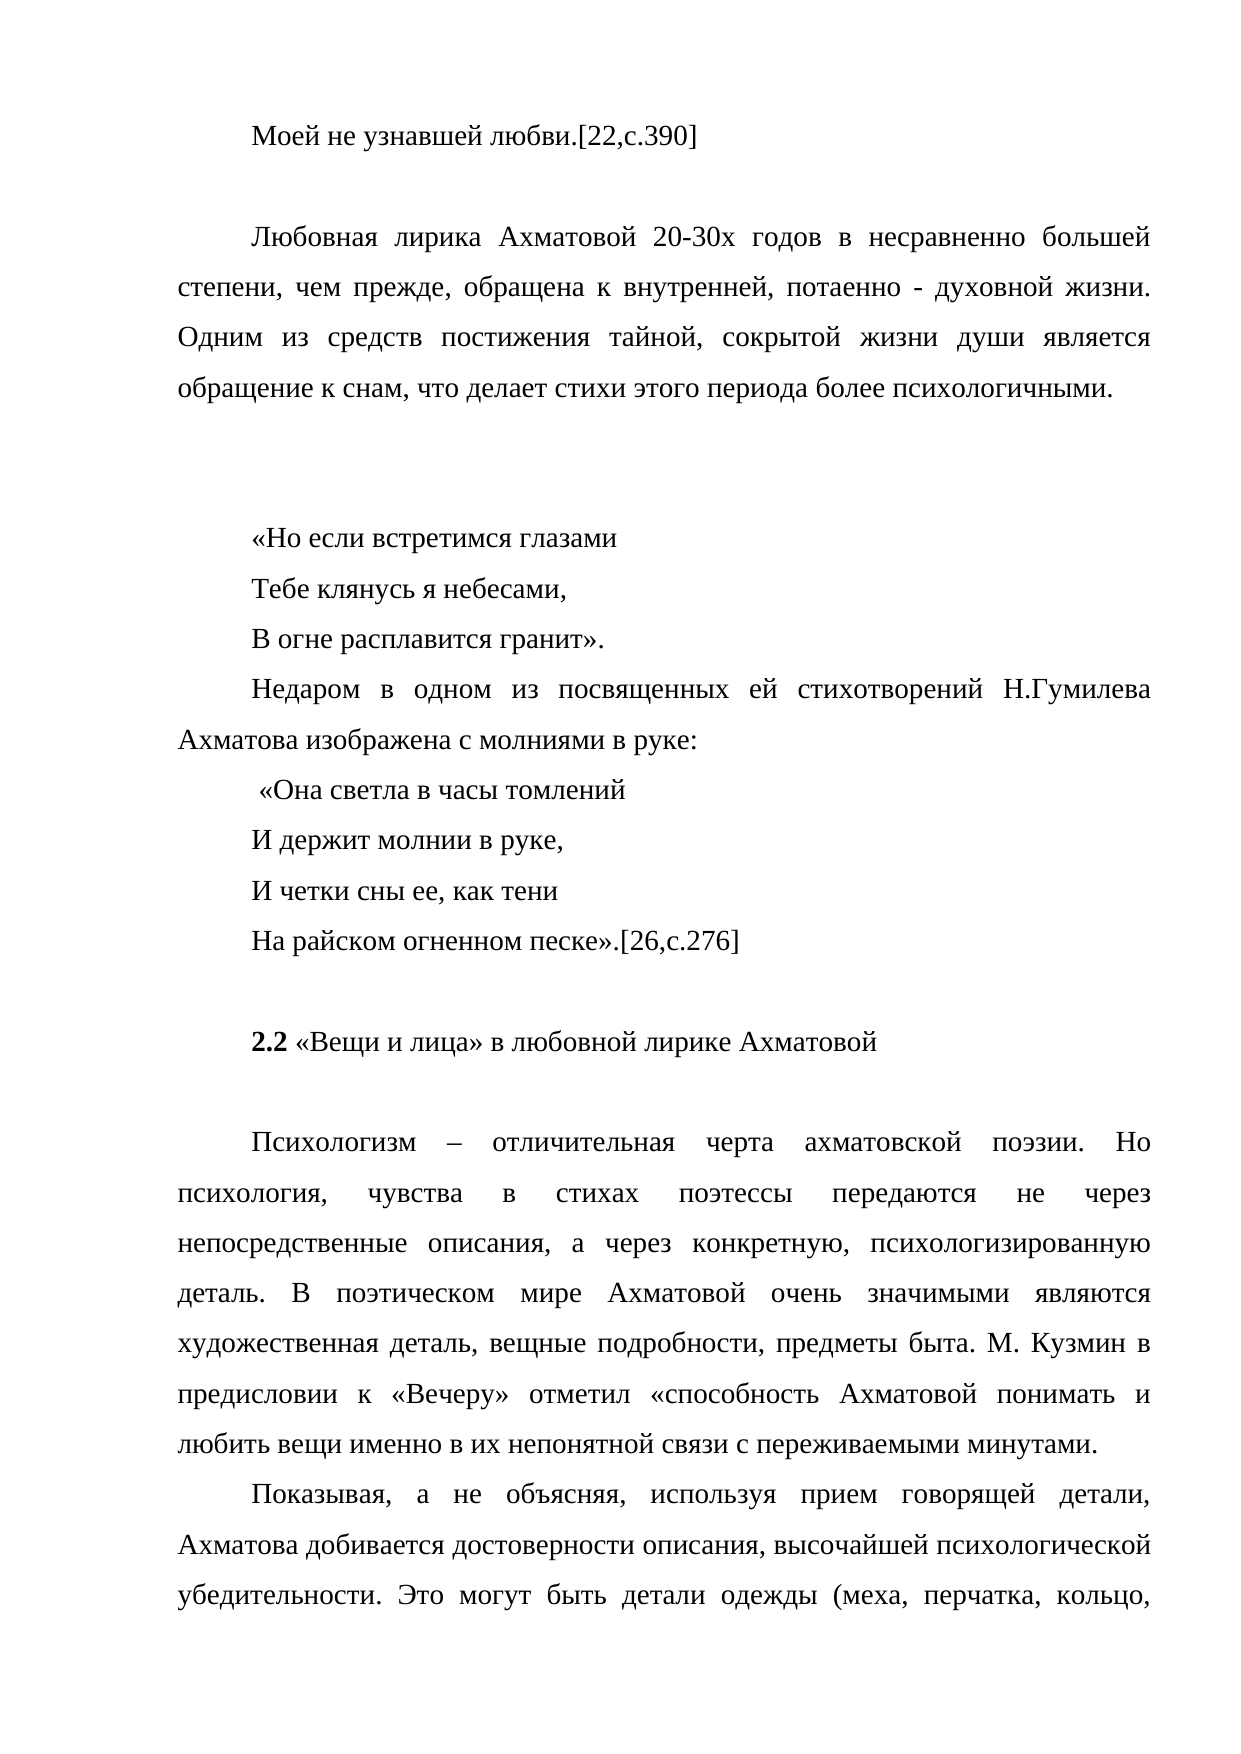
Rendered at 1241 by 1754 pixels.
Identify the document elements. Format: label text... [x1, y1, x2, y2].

text В огне расплавится гранит». [177, 621, 1152, 655]
text Психологизм – отличительная черта ахматовской поэзии. Но психология, чувства в стихах поэтессы передаются не через непосредственные описания, а через конкретную, психологизированную деталь. В поэтическом мире Ахматовой очень значимыми являются художественная деталь, вещные подробности, предметы быта. М. Кузмин в предисловии к «Вечеру» отметил «способность Ахматовой понимать и любить вещи именно в их непонятной связи с переживаемыми минутами. [177, 1124, 1152, 1460]
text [177, 1477, 1152, 1611]
text Любовная лирика Ахматовой 20-30х годов в несравненно большей степени, чем прежде, обращена к внутренней, потаенно - духовной жизни. Одним из средств постижения тайной, сокрытой жизни души является обращение к снам, что делает стихи этого периода более психологичными. [177, 219, 1152, 403]
text «Но если встретимся глазами [177, 521, 1152, 554]
text «Она светла в часы томлений [177, 772, 1152, 806]
text 2.2 «Вещи и лица» в любовной лирике Ахматовой [177, 1024, 1152, 1057]
text На райском огненном песке».[26,с.276] [177, 923, 1152, 957]
text И четки сны ее, как тени [177, 873, 1152, 906]
text Недаром в одном из посвященных ей стихотворений Н.Гумилева Ахматова изображена с молниями в руке: [177, 672, 1152, 755]
text И держит молнии в руке, [177, 822, 1152, 856]
text Тебе клянусь я небесами, [177, 571, 1152, 604]
text Моей не узнавшей любви.[22,с.390] [177, 118, 1152, 152]
